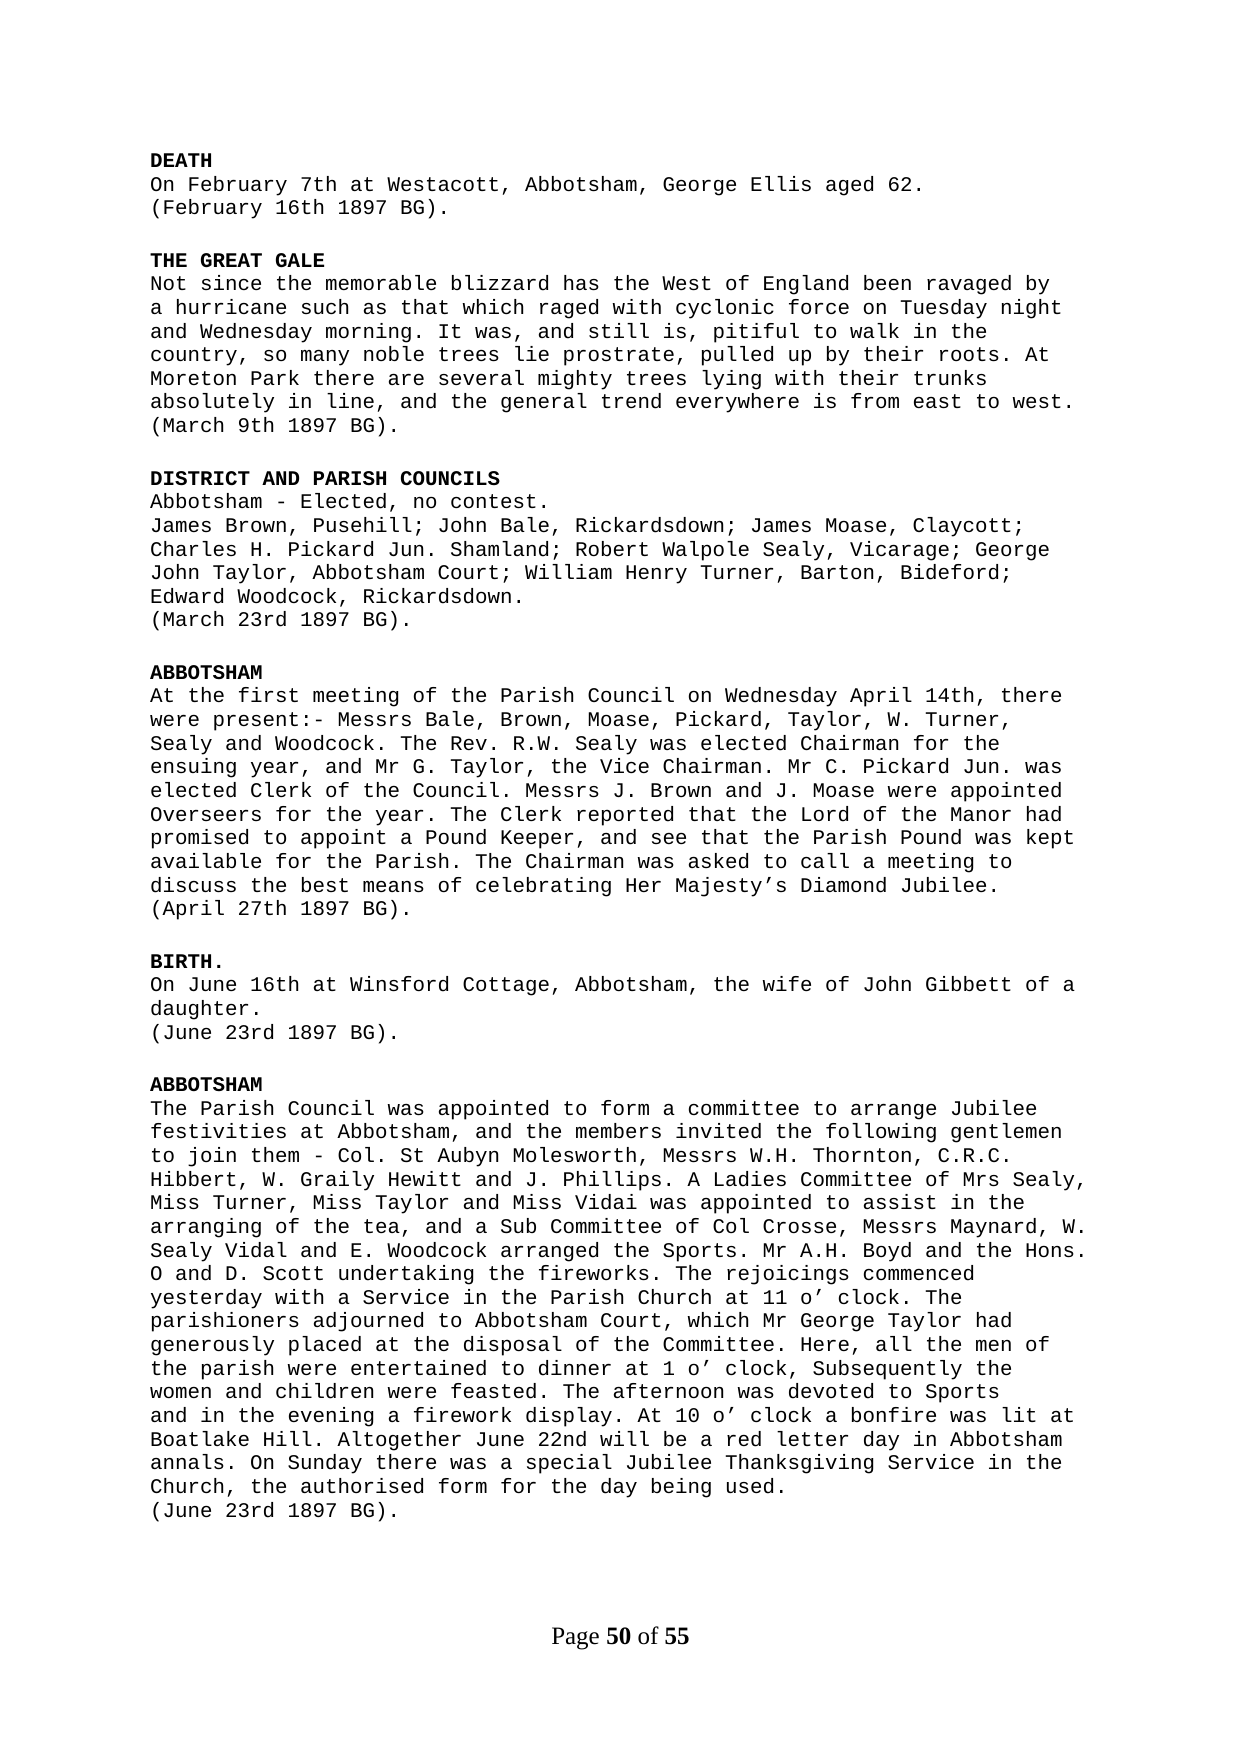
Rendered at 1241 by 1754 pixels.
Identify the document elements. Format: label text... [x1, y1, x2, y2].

text and Wednesday morning. It was, and still is, pitiful to walk in the country, so many noble trees lie prostrate, pulled up by their roots. At Moreton Park there are several mighty trees lying with their trunks absolutely in line, and the general trend everywhere is from east to west. [150, 321, 1090, 415]
text James Brown, Pusehill; John Bale, Rickardsdown; James Moase, Claycott; [150, 515, 1090, 538]
text (June 23rd 1897 BG). [150, 1500, 1090, 1523]
text Sealy and Woodcock. The Rev. R.W. Sealy was elected Chairman for the ensuing year, and Mr G. Taylor, the Vice Chairman. Mr C. Pickard Jun. was [150, 733, 1090, 780]
text Edward Woodcock, Rickardsdown. [150, 586, 1090, 609]
text DEATH [150, 150, 1090, 174]
text DISTRICT AND PARISH COUNCILS [150, 468, 1090, 491]
text and in the evening a firework display. At 10 o’ clock a bonfire was lit at Boatlake Hill. Altogether June 22nd will be a red letter day in Abbotsham annals. On Sunday there was a special Jubilee Thanksgiving Service in the [150, 1405, 1090, 1476]
text John Taylor, Abbotsham Court; William Henry Turner, Barton, Bideford; [150, 562, 1090, 586]
text promised to appoint a Pound Keeper, and see that the Parish Pound was kept available for the Parish. The Chairman was asked to call a meeting to [150, 827, 1090, 875]
text (March 9th 1897 BG). [150, 415, 1090, 468]
text At the first meeting of the Parish Council on Wednesday April 14th, there [150, 686, 1090, 709]
text were present:- Messrs Bale, Brown, Moase, Pickard, Taylor, W. Turner, [150, 709, 1090, 733]
text BIRTH. [150, 951, 1090, 974]
text a hurricane such as that which raged with cyclonic force on Tuesday night [150, 297, 1090, 321]
text THE GREAT GALE [150, 250, 1090, 273]
text ABBOTSHAM [150, 1074, 1090, 1098]
text On June 16th at Winsford Cottage, Abbotsham, the wife of John Gibbett of a [150, 974, 1090, 998]
text Charles H. Pickard Jun. Shamland; Robert Walpole Sealy, Vicarage; George [150, 538, 1090, 562]
text discuss the best means of celebrating Her Majesty’s Diamond Jubilee. [150, 875, 1090, 898]
text generously placed at the disposal of the Committee. Here, all the men of [150, 1334, 1090, 1358]
text On February 7th at Westacott, Abbotsham, George Ellis aged 62. [150, 174, 1090, 197]
text Overseers for the year. The Clerk reported that the Lord of the Manor had [150, 804, 1090, 827]
text Abbotsham - Elected, no contest. [150, 491, 1090, 515]
text festivities at Abbotsham, and the members invited the following gentlemen to join them - Col. St Aubyn Molesworth, Messrs W.H. Thornton, C.R.C. Hibbert, W. Graily Hewitt and J. Phillips. A Ladies Committee of Mrs Sealy, Miss Turner, Miss Taylor and Miss Vidai was appointed to assist in the arranging of the tea, and a Sub Committee of Col Crosse, Messrs Maynard, W. Sealy Vidal and E. Woodcock arranged the Sports. Mr A.H. Boyd and the Hons. O and D. Scott undertaking the fireworks. The rejoicings commenced yesterday with a Service in the Parish Church at 11 o’ clock. The parishioners adjourned to Abbotsham Court, which Mr George Taylor had [150, 1121, 1090, 1334]
text (June 23rd 1897 BG). [150, 1022, 1090, 1074]
text women and children were feasted. The afternoon was devoted to Sports [150, 1381, 1090, 1405]
text (February 16th 1897 BG). [150, 197, 1090, 250]
text (April 27th 1897 BG). [150, 898, 1090, 951]
text (March 23rd 1897 BG). [150, 609, 1090, 662]
text Church, the authorised form for the day being used. [150, 1476, 1090, 1500]
text ABBOTSHAM [150, 662, 1090, 686]
text Not since the memorable blizzard has the West of England been ravaged by [150, 273, 1090, 297]
text elected Clerk of the Council. Messrs J. Brown and J. Moase were appointed [150, 780, 1090, 804]
text daughter. [150, 998, 1090, 1022]
text the parish were entertained to dinner at 1 o’ clock, Subsequently the [150, 1358, 1090, 1381]
text The Parish Council was appointed to form a committee to arrange Jubilee [150, 1098, 1090, 1121]
